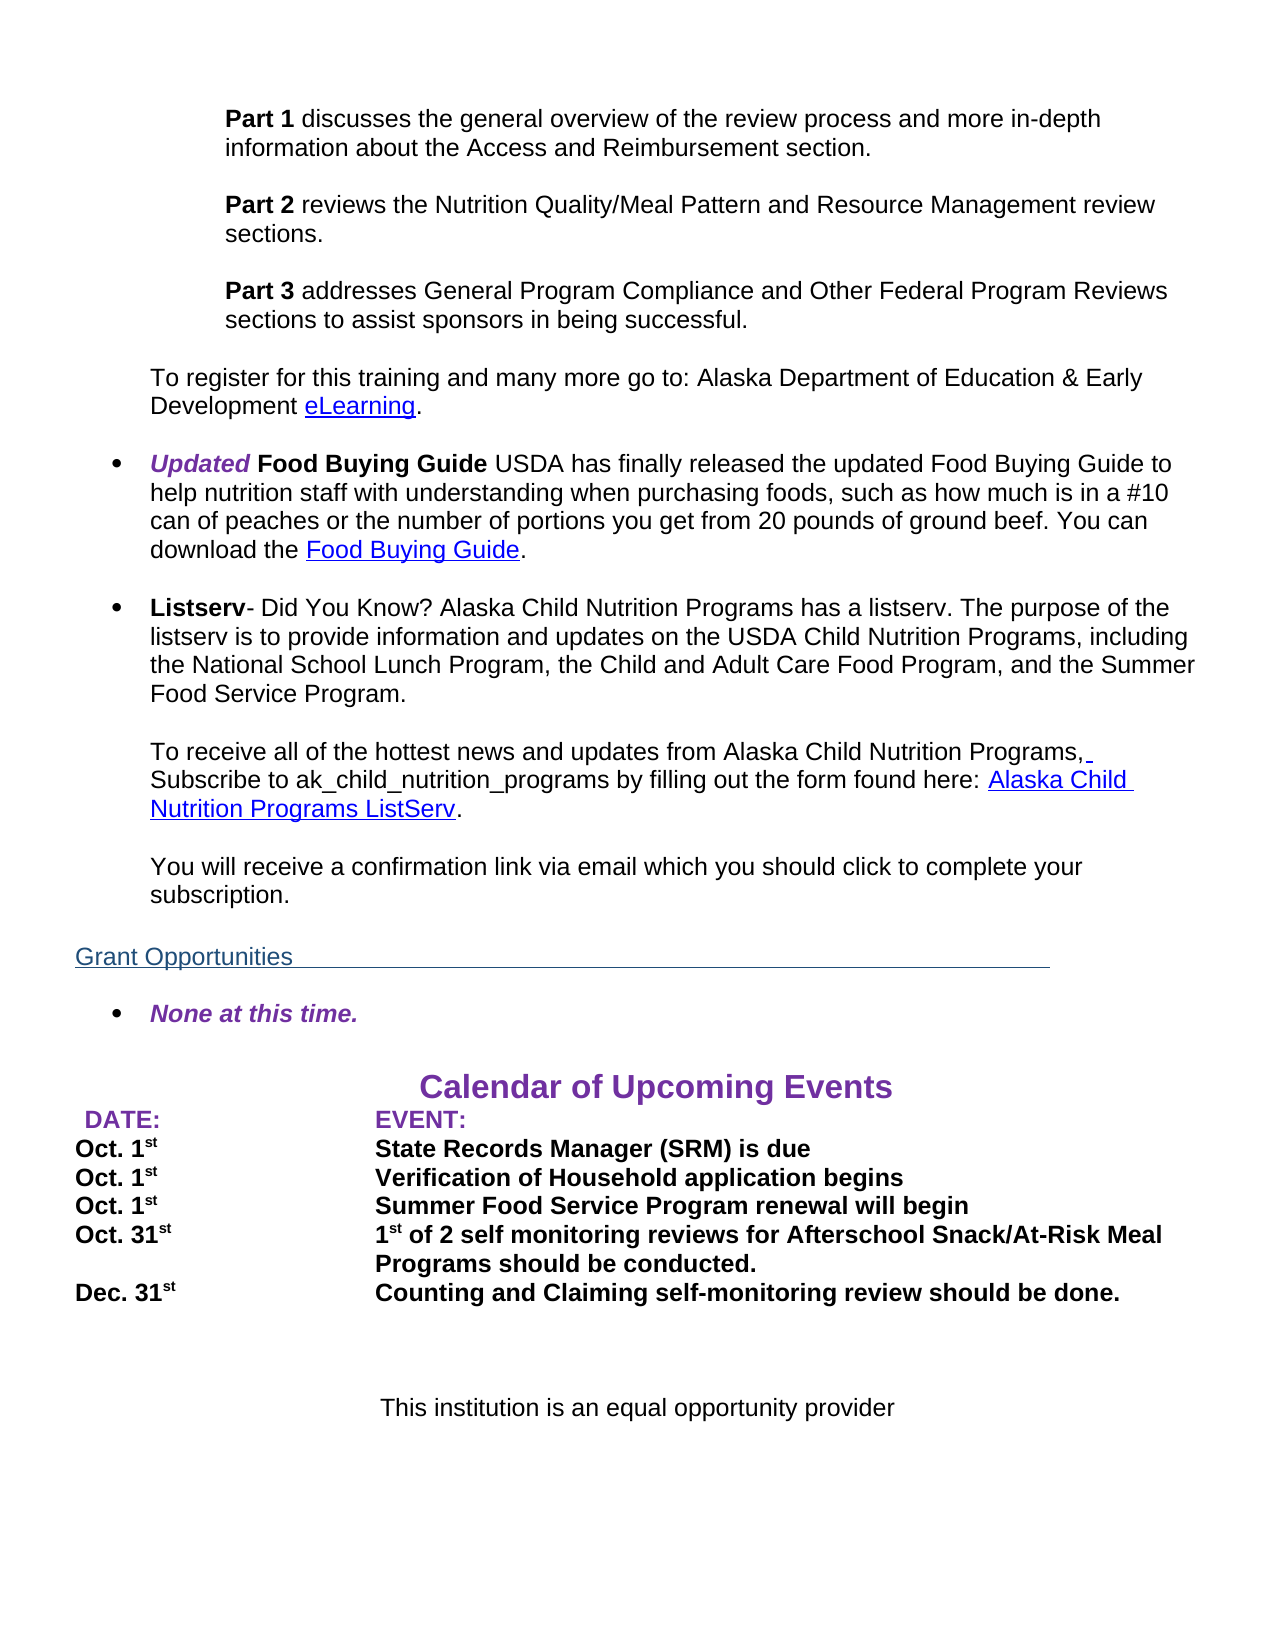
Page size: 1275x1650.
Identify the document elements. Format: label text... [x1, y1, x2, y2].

list Part 1 discusses the general overview of the review process and more in-depth information about the Access and Reimbursement section. [225, 104, 1200, 161]
list Listserv- Did You Know? Alaska Child Nutrition Programs has a listserv. The purpose of the listserv is to provide information and updates on the USDA Child Nutrition Programs, including the National School Lunch Program, the Child and Adult Care Food Program, and the Summer Food Service Program. [112, 593, 1200, 708]
text Calendar of Upcoming Events [112, 1067, 1200, 1105]
list Updated Food Buying Guide USDA has finally released the updated Food Buying Guide to help nutrition staff with understanding when purchasing foods, such as how much is in a #10 can of peaches or the number of portions you get from 20 pounds of ground beef. You can download the Food Buying Guide. [112, 449, 1200, 564]
text Dec. 31st Counting and Claiming self-monitoring review should be done. [75, 1278, 1200, 1306]
text To register for this training and many more go to: Alaska Department of Education & Early Development eLearning. [150, 362, 1200, 420]
text DATE: EVENT: [47, 1105, 1200, 1134]
list Part 3 addresses General Program Compliance and Other Federal Program Reviews sections to assist sponsors in being successful. [225, 247, 1200, 334]
subtitle Grant Opportunities [75, 942, 1200, 971]
text To receive all of the hottest news and updates from Alaska Child Nutrition Programs, Subscribe to ak_child_nutrition_programs by filling out the form found here: Alaska Child Nutrition Programs ListServ. [150, 736, 1200, 823]
list None at this time. [112, 999, 1200, 1028]
text You will receive a confirmation link via email which you should click to complete your subscription. [150, 851, 1200, 909]
text Oct. 1st Summer Food Service Program renewal will begin [75, 1191, 1200, 1220]
text This institution is an equal opportunity provider [75, 1393, 1200, 1421]
text Oct. 31st 1st of 2 self monitoring reviews for Afterschool Snack/At-Risk Meal Programs should be conducted. [75, 1220, 1200, 1278]
text Oct. 1st Verification of Household application begins [75, 1163, 1200, 1191]
text Oct. 1st State Records Manager (SRM) is due [75, 1134, 1200, 1163]
list Part 2 reviews the Nutrition Quality/Meal Pattern and Resource Management review sections. [225, 161, 1200, 247]
